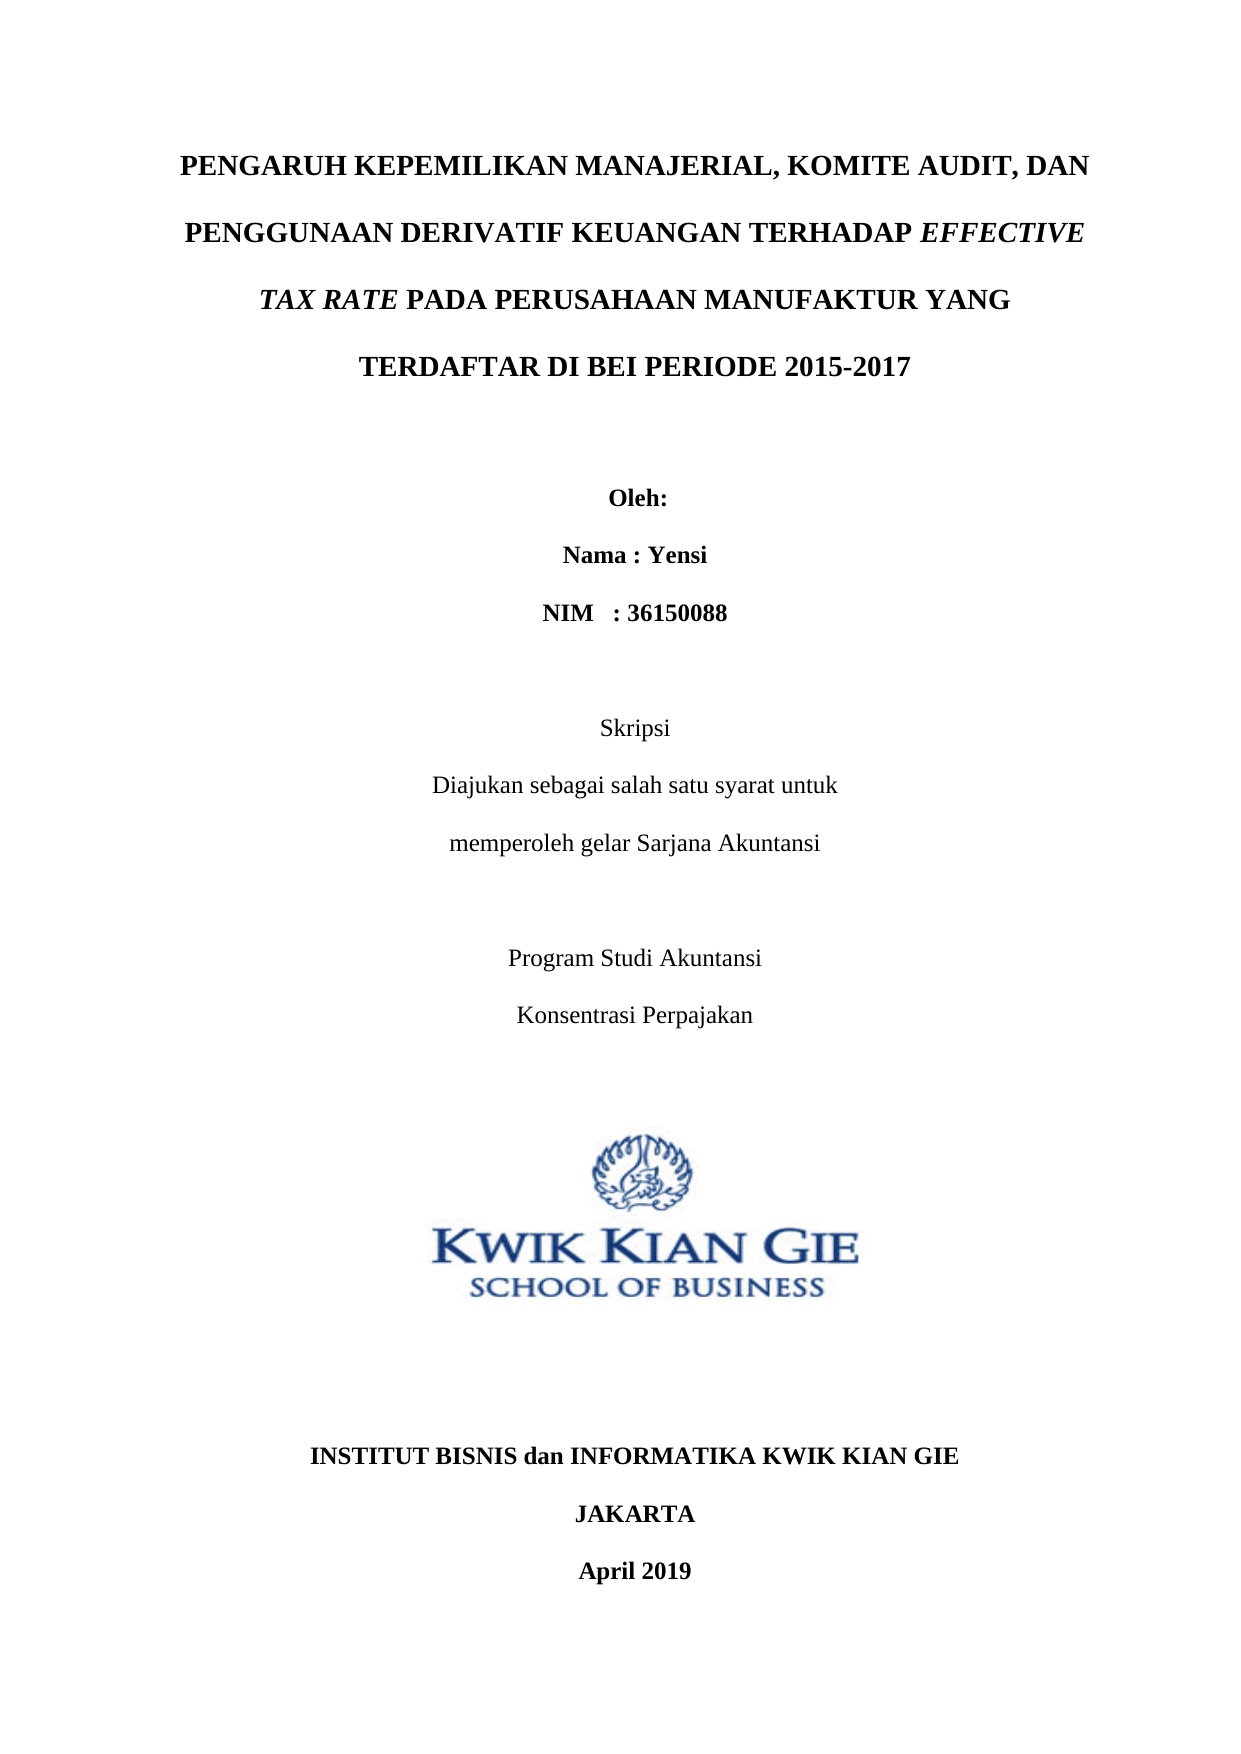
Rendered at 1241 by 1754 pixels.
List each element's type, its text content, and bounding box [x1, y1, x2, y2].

picture [412, 1058, 883, 1418]
text Program Studi Akuntansi [177, 943, 1092, 972]
text INSTITUT BISNIS dan INFORMATIKA KWIK KIAN GIE [177, 1441, 1092, 1470]
text April 2019 [177, 1556, 1092, 1585]
text Skripsi [177, 713, 1092, 742]
text NIM : 36150088 [177, 598, 1092, 627]
text JAKARTA [177, 1499, 1092, 1528]
text Diajukan sebagai salah satu syarat untuk [177, 771, 1092, 799]
text Oleh: [177, 483, 1092, 512]
text Nama : Yensi [177, 541, 1092, 569]
text memperoleh gelar Sarjana Akuntansi [177, 828, 1092, 857]
text Konsentrasi Perpajakan [177, 1001, 1092, 1029]
text PENGARUH KEPEMILIKAN MANAJERIAL, KOMITE AUDIT, DAN PENGGUNAAN DERIVATIF KEUANGAN TERHADAP EFFECTIVE TAX RATE PADA PERUSAHAAN MANUFAKTUR YANG TERDAFTAR DI BEI PERIODE 2015-2017 [177, 148, 1092, 382]
